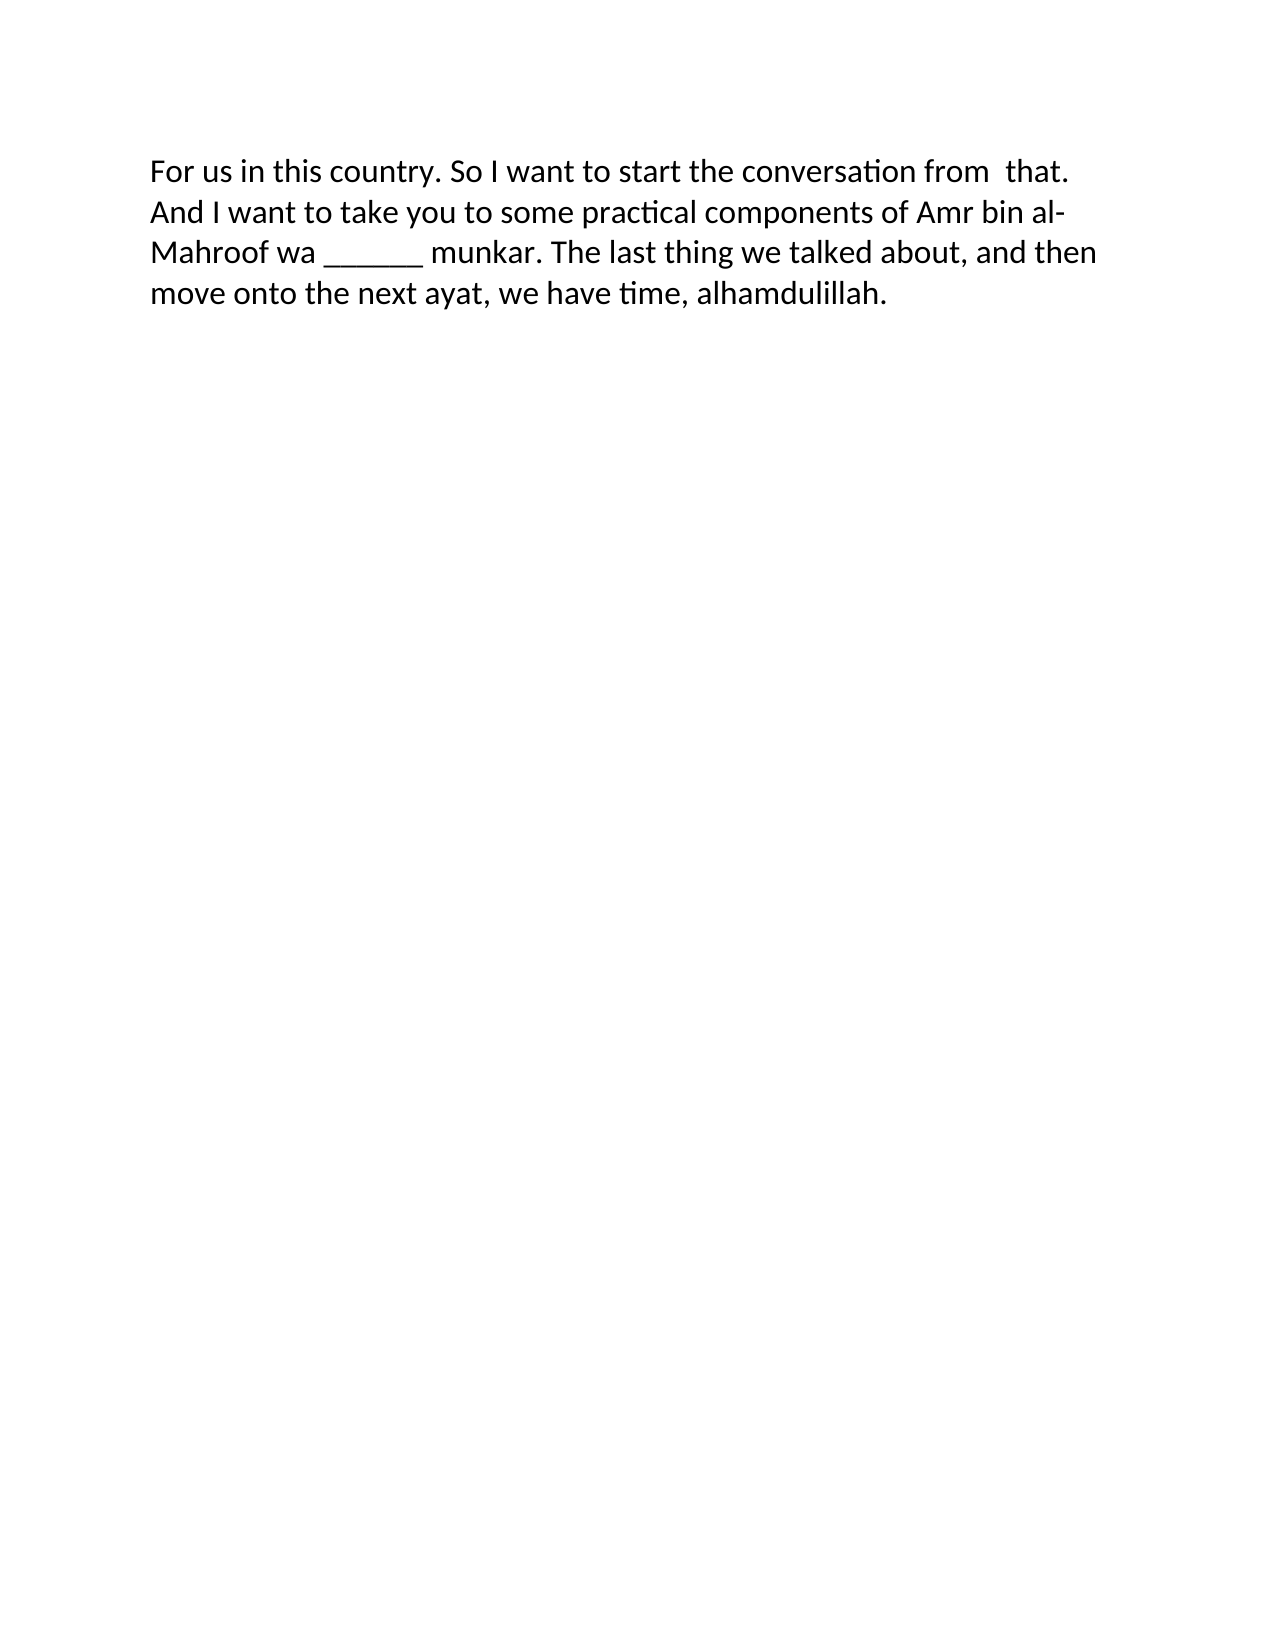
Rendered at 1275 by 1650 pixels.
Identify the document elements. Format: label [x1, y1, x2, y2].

text [150, 150, 1125, 313]
